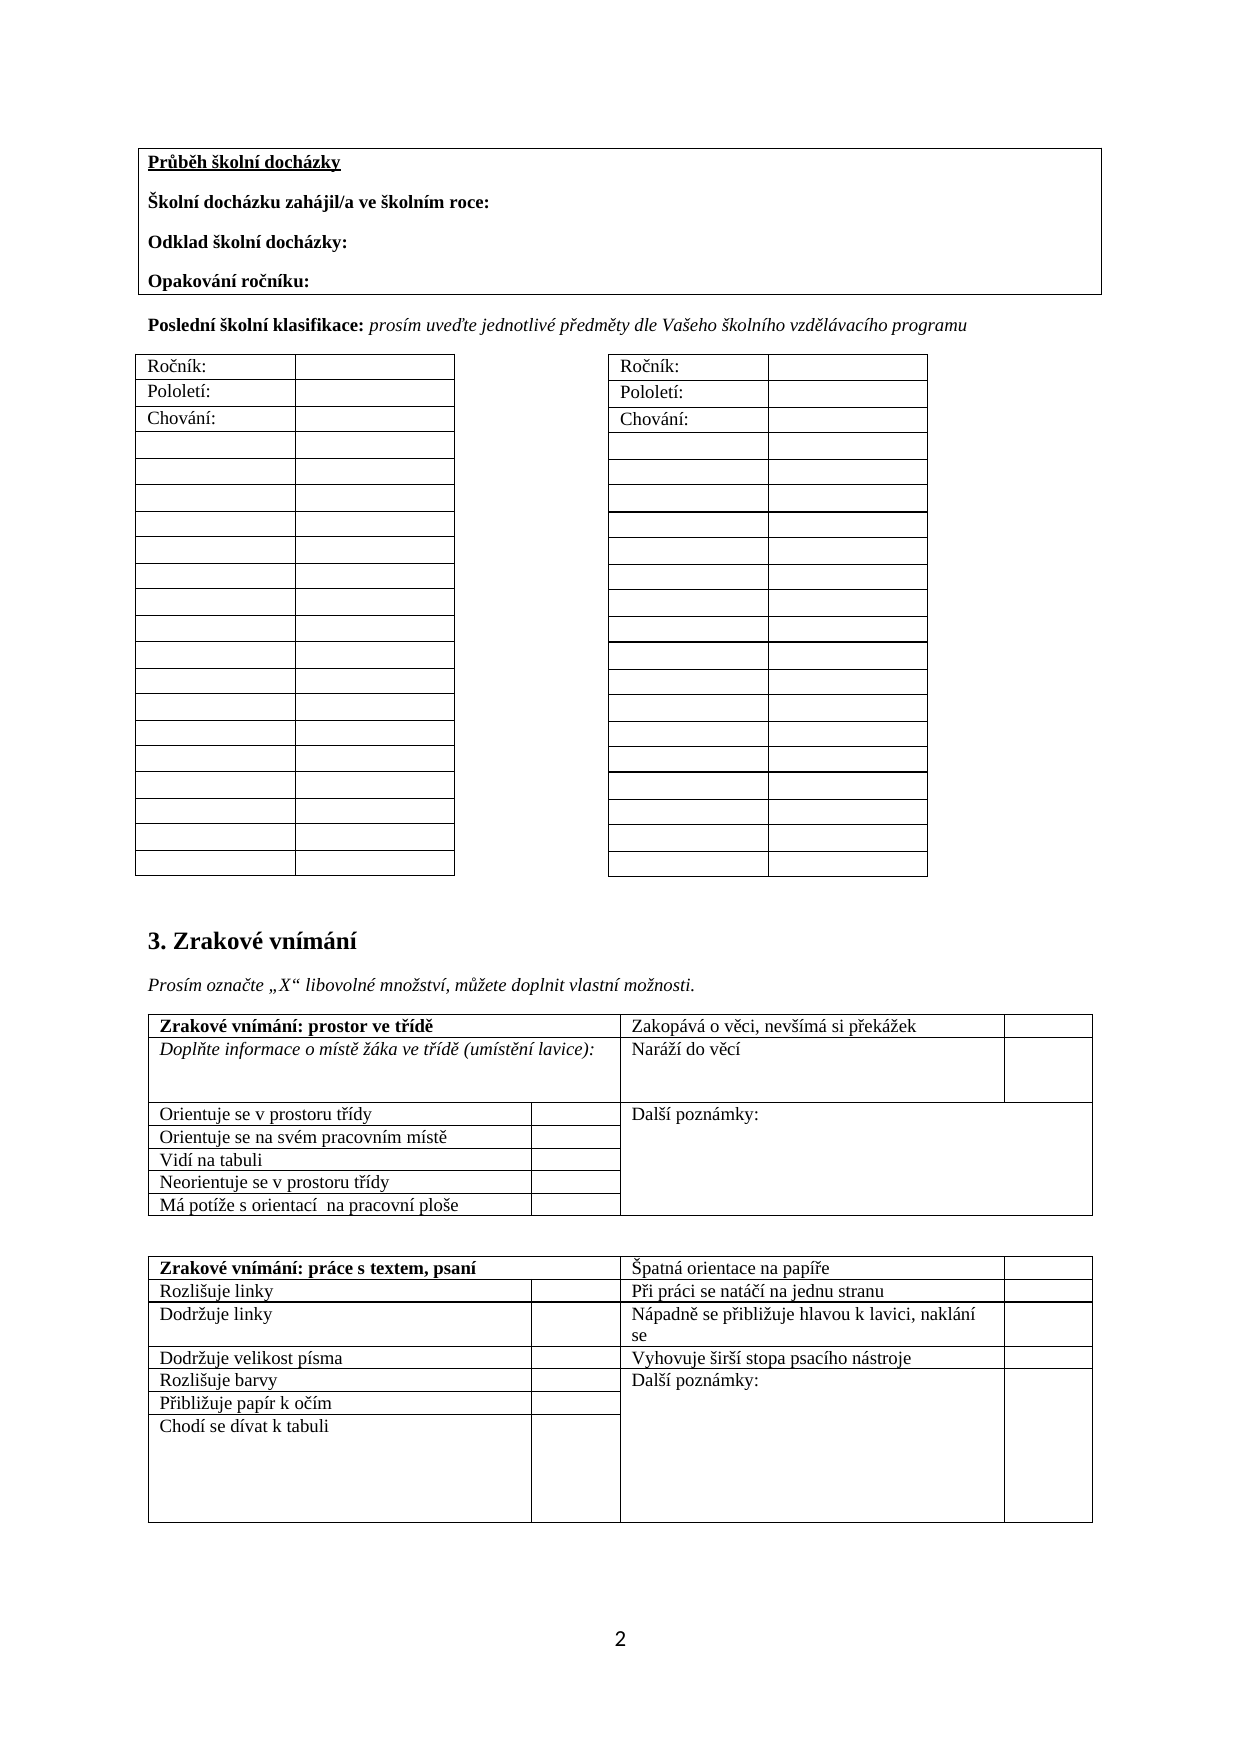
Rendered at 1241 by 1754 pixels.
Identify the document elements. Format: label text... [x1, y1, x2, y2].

text Poslední školní klasifikace: prosím uveďte jednotlivé předměty dle Vašeho školního vzdělávacího programu [148, 313, 1093, 335]
table_cell [136, 746, 295, 771]
table_cell [296, 589, 454, 615]
table_cell Další poznámky: [621, 1103, 1092, 1215]
table_cell [136, 512, 295, 536]
text Opakování ročníku: [139, 267, 1101, 294]
table_cell [532, 1171, 620, 1193]
table_cell Pololetí: [609, 381, 768, 407]
table_cell Neorientuje se v prostoru třídy [149, 1171, 531, 1193]
table_cell [609, 800, 768, 824]
table_cell [136, 642, 295, 668]
text Prosím označte „X“ libovolné množství, můžete doplnit vlastní možnosti. [148, 974, 1093, 996]
table_cell Rozlišuje barvy [149, 1369, 531, 1391]
table_cell [532, 1103, 620, 1125]
table_cell Přibližuje papír k očím [149, 1392, 531, 1413]
table_cell [296, 824, 454, 850]
table_cell [769, 852, 927, 876]
text Odklad školní docházky: [139, 227, 1101, 252]
table_cell Chování: [136, 407, 295, 431]
table_cell [609, 565, 768, 589]
table_cell [609, 852, 768, 876]
table_cell [296, 799, 454, 823]
table_cell [296, 459, 454, 483]
table_cell [609, 460, 768, 484]
table_cell [296, 564, 454, 588]
table_cell Další poznámky: [621, 1369, 1004, 1522]
table_cell [609, 773, 768, 799]
table_cell Dodržuje velikost písma [149, 1347, 531, 1368]
table_header Ročník: [136, 355, 295, 379]
table_cell Při práci se natáčí na jednu stranu [621, 1280, 1004, 1301]
table_cell [609, 670, 768, 694]
table_cell [769, 643, 927, 669]
table_cell [609, 513, 768, 537]
table_cell [1005, 1280, 1092, 1301]
table_cell [532, 1392, 620, 1413]
table_cell [136, 432, 295, 458]
table_cell [296, 537, 454, 563]
table_cell [136, 616, 295, 641]
table_cell [609, 722, 768, 746]
table_cell [1005, 1038, 1092, 1102]
table_cell [136, 694, 295, 720]
table_cell [769, 565, 927, 589]
table_cell [136, 851, 295, 875]
table_cell [296, 512, 454, 536]
table_cell [769, 590, 927, 616]
table_cell [532, 1347, 620, 1368]
table_cell [296, 432, 454, 458]
table_cell Naráží do věcí [621, 1038, 1004, 1102]
table_cell Orientuje se na svém pracovním místě [149, 1126, 531, 1147]
table_cell [296, 851, 454, 875]
table_cell [296, 407, 454, 431]
table_cell Nápadně se přibližuje hlavou k lavici, naklání se [621, 1303, 1004, 1346]
table_cell [769, 408, 927, 432]
table_cell [296, 380, 454, 406]
table_cell [609, 747, 768, 771]
table_header [769, 355, 927, 379]
table_cell [609, 538, 768, 564]
table_cell [769, 747, 927, 771]
table_cell [609, 485, 768, 511]
table_cell [769, 695, 927, 721]
table_cell [532, 1194, 620, 1215]
table_cell [609, 825, 768, 851]
table_cell [136, 721, 295, 745]
table_header [296, 355, 454, 379]
table_cell [532, 1369, 620, 1391]
table_cell [769, 800, 927, 824]
table_cell [296, 772, 454, 798]
table_cell [136, 537, 295, 563]
table_cell [532, 1280, 620, 1301]
table_cell [609, 590, 768, 616]
table_cell Chování: [609, 408, 768, 432]
table_cell [769, 773, 927, 799]
table_cell Vyhovuje širší stopa psacího nástroje [621, 1347, 1004, 1368]
table_cell [296, 721, 454, 745]
table_cell [136, 824, 295, 850]
table_cell [532, 1149, 620, 1170]
table_cell [769, 485, 927, 511]
table_header [1005, 1257, 1092, 1279]
table_cell Orientuje se v prostoru třídy [149, 1103, 531, 1125]
table_header Zakopává o věci, nevšímá si překážek [621, 1015, 1004, 1037]
table_cell [136, 485, 295, 511]
table_cell [296, 616, 454, 641]
table_header Špatná orientace na papíře [621, 1257, 1004, 1279]
table_cell Má potíže s orientací na pracovní ploše [149, 1194, 531, 1215]
table_cell [769, 670, 927, 694]
table_cell [769, 538, 927, 564]
table_cell Doplňte informace o místě žáka ve třídě (umístění lavice): [149, 1038, 620, 1102]
table_cell [532, 1126, 620, 1147]
text 3. Zrakové vnímání [148, 926, 1093, 955]
table_cell Vidí na tabuli [149, 1149, 531, 1170]
table_cell [609, 617, 768, 641]
table_cell [769, 825, 927, 851]
table_cell [532, 1303, 620, 1346]
table_cell [769, 513, 927, 537]
table_cell Chodí se dívat k tabuli [149, 1415, 531, 1522]
table_cell [769, 460, 927, 484]
table_cell [136, 772, 295, 798]
table_cell [296, 485, 454, 511]
table_cell [136, 799, 295, 823]
table_cell [1005, 1303, 1092, 1346]
table_cell [136, 459, 295, 483]
table_cell [296, 694, 454, 720]
table_cell [296, 642, 454, 668]
table_header Ročník: [609, 355, 768, 379]
table_cell [136, 669, 295, 693]
table_cell [609, 433, 768, 459]
table_cell [769, 722, 927, 746]
table_cell [769, 433, 927, 459]
table_cell [136, 564, 295, 588]
table_header Zrakové vnímání: prostor ve třídě [149, 1015, 620, 1037]
table_cell [609, 695, 768, 721]
table_cell [136, 589, 295, 615]
table_cell Dodržuje linky [149, 1303, 531, 1346]
table_cell [609, 643, 768, 669]
table_cell [296, 746, 454, 771]
table_header [1005, 1015, 1092, 1037]
table_cell [1005, 1347, 1092, 1368]
table_cell [769, 381, 927, 407]
text Školní docházku zahájil/a ve školním roce: [139, 187, 1101, 212]
table_cell [769, 617, 927, 641]
table_cell [296, 669, 454, 693]
table_cell [1005, 1369, 1092, 1522]
table_cell [532, 1415, 620, 1522]
table_cell Pololetí: [136, 380, 295, 406]
text Průběh školní docházky [139, 149, 1101, 172]
table_header Zrakové vnímání: práce s textem, psaní [149, 1257, 620, 1279]
table_cell Rozlišuje linky [149, 1280, 531, 1301]
